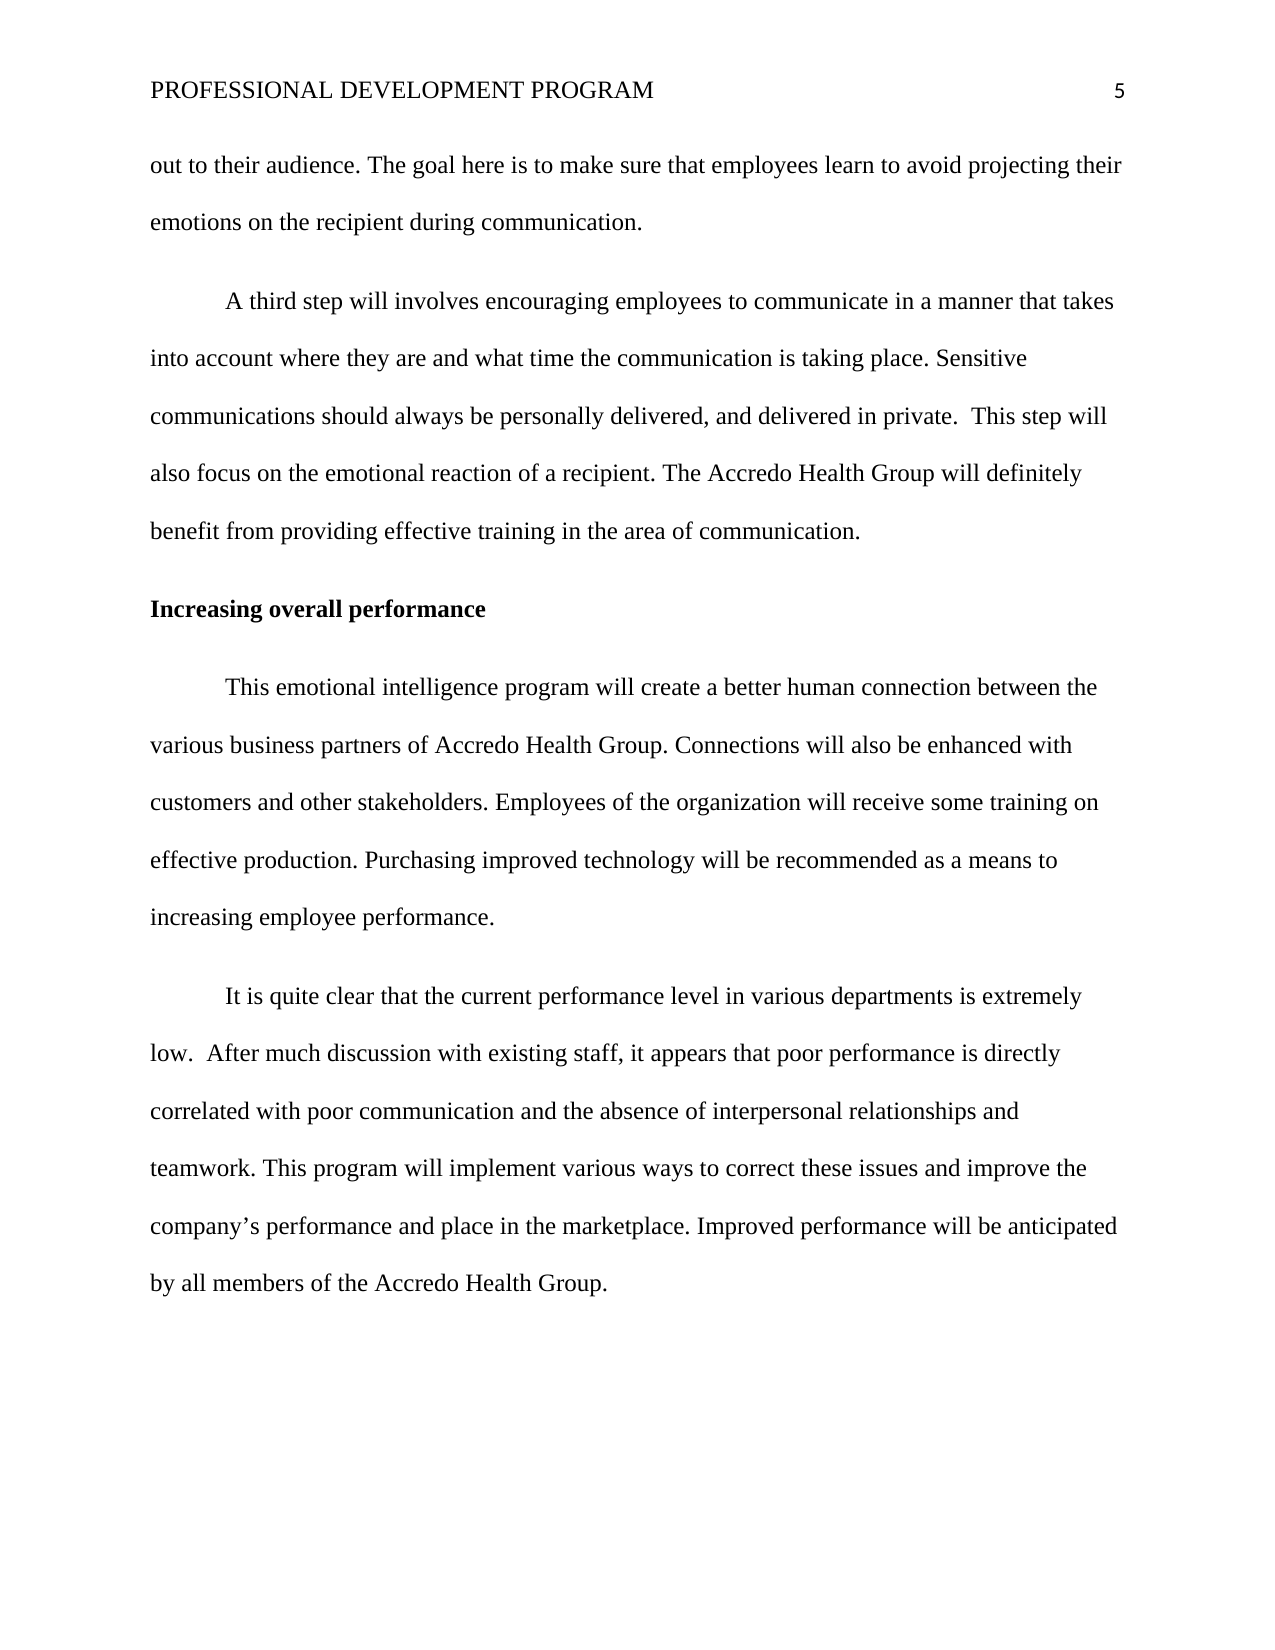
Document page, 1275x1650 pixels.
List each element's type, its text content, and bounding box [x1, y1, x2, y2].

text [150, 150, 1125, 236]
text It is quite clear that the current performance level in various departments is extremely low. After much discussion with existing staff, it appears that poor performance is directly correlated with poor communication and the absence of interpersonal relationships and teamwork. This program will implement various ways to correct these issues and improve the company’s performance and place in the marketplace. Improved performance will be anticipated by all members of the Accredo Health Group. [150, 981, 1125, 1297]
text A third step will involves encouraging employees to communicate in a manner that takes into account where they are and what time the communication is taking place. Sensitive communications should always be personally delivered, and delivered in private. This step will also focus on the emotional reaction of a recipient. The Accredo Health Group will definitely benefit from providing effective training in the area of communication. [150, 286, 1125, 544]
text Increasing overall performance [150, 594, 1125, 623]
text This emotional intelligence program will create a better human connection between the various business partners of Accredo Health Group. Connections will also be enhanced with customers and other stakeholders. Employees of the organization will receive some training on effective production. Purchasing improved technology will be recommended as a means to increasing employee performance. [150, 672, 1125, 931]
